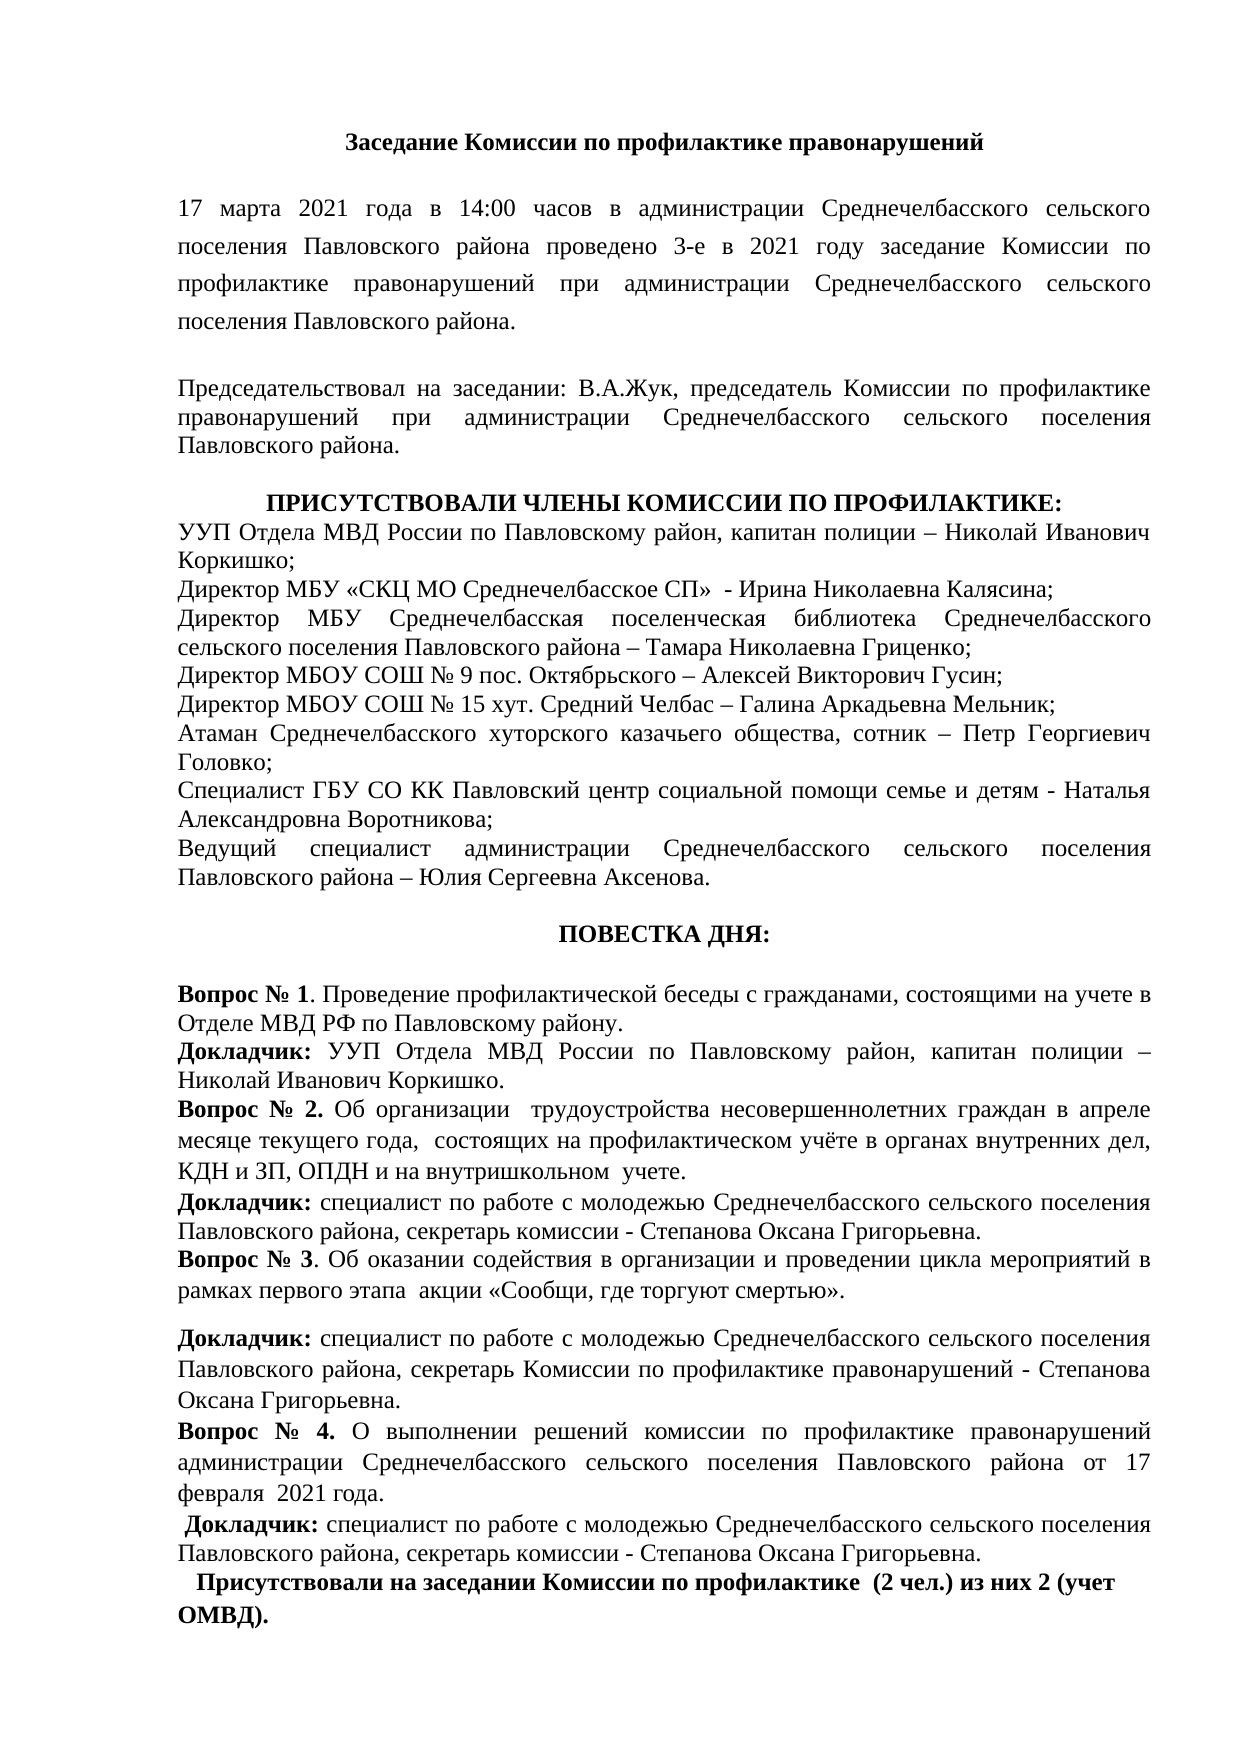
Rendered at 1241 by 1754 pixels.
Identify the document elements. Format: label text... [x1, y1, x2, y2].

text 17 марта 2021 года в 14:00 часов в администрации Среднечелбасского сельского поселения Павловского района проведено 3-е в 2021 году заседание Комиссии по профилактике правонарушений при администрации Среднечелбасского сельского поселения Павловского района. [177, 185, 1152, 335]
text Присутствовали на заседании Комиссии по профилактике (2 чел.) из них 2 (учет ОМВД). [177, 1567, 1152, 1629]
text Директор МБОУ СОШ № 15 хут. Средний Челбас – Галина Аркадьевна Мельник; [177, 689, 1152, 718]
text УУП Отдела МВД России по Павловскому район, капитан полиции – Николай Иванович Коркишко; [177, 517, 1152, 574]
text Ведущий специалист администрации Среднечелбасского сельского поселения Павловского района – Юлия Сергеевна Аксенова. [177, 833, 1152, 890]
text Директор МБУ «СКЦ МО Среднечелбасское СП» - Ирина Николаевна Калясина; [177, 574, 1152, 603]
text Вопрос № 2. Об организации трудоустройства несовершеннолетних граждан в апреле месяце текущего года, состоящих на профилактическом учёте в органах внутренних дел, КДН и ЗП, ОПДН и на внутришкольном учете. [177, 1094, 1152, 1185]
text Директор МБУ Среднечелбасская поселенческая библиотека Среднечелбасского сельского поселения Павловского района – Тамара Николаевна Гриценко; [177, 603, 1152, 660]
text Заседание Комиссии по профилактике правонарушений [177, 118, 1152, 156]
text Докладчик: специалист по работе с молодежью Среднечелбасского сельского поселения Павловского района, секретарь комиссии - Степанова Оксана Григорьевна. [177, 1509, 1152, 1567]
text Атаман Среднечелбасского хуторского казачьего общества, сотник – Петр Георгиевич Головко; [177, 718, 1152, 775]
text ПРИСУТСТВОВАЛИ ЧЛЕНЫ КОМИССИИ ПО ПРОФИЛАКТИКЕ: [177, 488, 1152, 517]
text Докладчик: специалист по работе с молодежью Среднечелбасского сельского поселения Павловского района, секретарь Комиссии по профилактике правонарушений - Степанова Оксана Григорьевна. [177, 1323, 1152, 1414]
text Директор МБОУ СОШ № 9 пос. Октябрьского – Алексей Викторович Гусин; [177, 660, 1152, 689]
text Докладчик: УУП Отдела МВД России по Павловскому район, капитан полиции – Николай Иванович Коркишко. [177, 1036, 1152, 1094]
text Вопрос № 4. О выполнении решений комиссии по профилактике правонарушений администрации Среднечелбасского сельского поселения Павловского района от 17 февраля 2021 года. [177, 1416, 1152, 1509]
text Председательствовал на заседании: В.А.Жук, председатель Комиссии по профилактике правонарушений при администрации Среднечелбасского сельского поселения Павловского района. [177, 373, 1152, 459]
text Докладчик: специалист по работе с молодежью Среднечелбасского сельского поселения Павловского района, секретарь комиссии - Степанова Оксана Григорьевна. [177, 1187, 1152, 1244]
text Вопрос № 1. Проведение профилактической беседы с гражданами, состоящими на учете в Отделе МВД РФ по Павловскому району. [177, 979, 1152, 1036]
text ПОВЕСТКА ДНЯ: [177, 919, 1152, 948]
text Специалист ГБУ СО КК Павловский центр социальной помощи семье и детям - Наталья Александровна Воротникова; [177, 775, 1152, 833]
text Вопрос № 3. Об оказании содействия в организации и проведении цикла мероприятий в рамках первого этапа акции «Сообщи, где торгуют смертью». [177, 1244, 1152, 1304]
